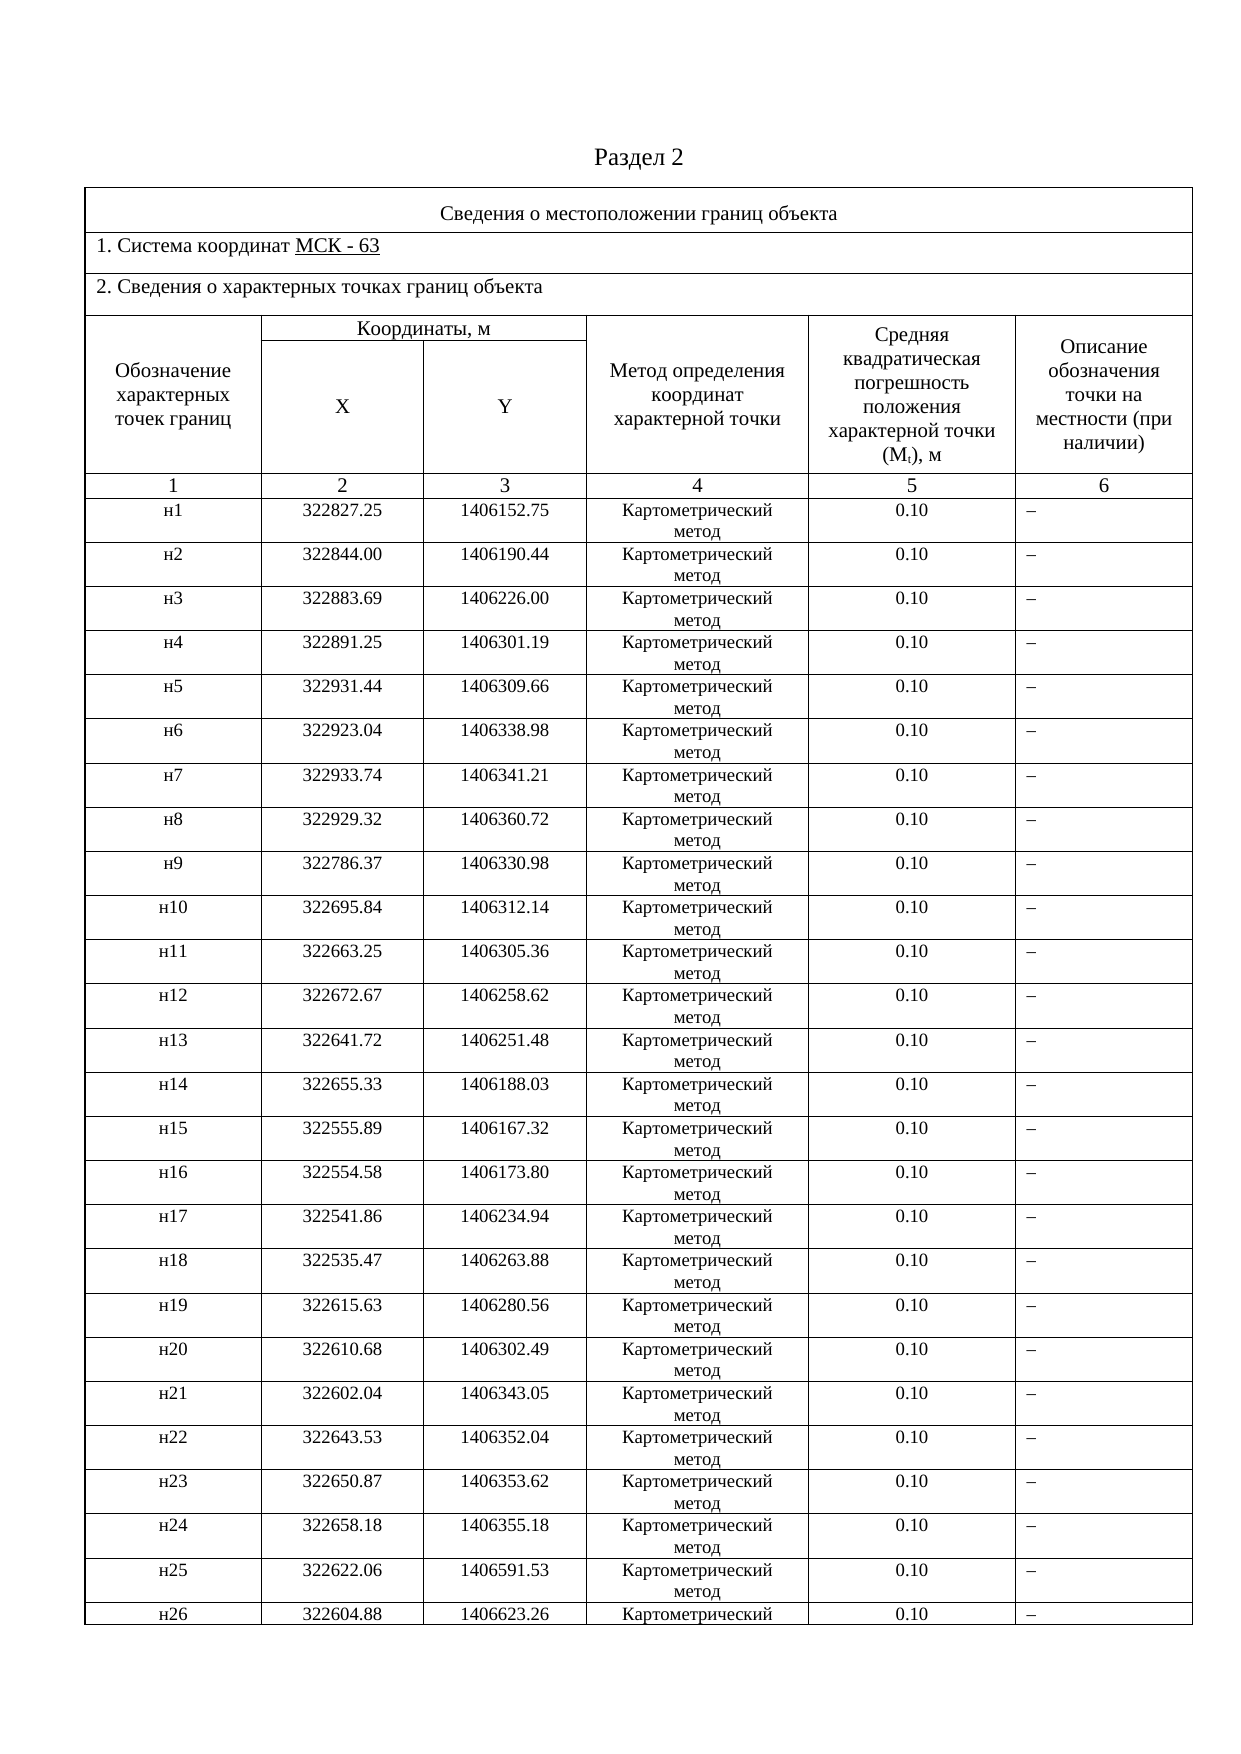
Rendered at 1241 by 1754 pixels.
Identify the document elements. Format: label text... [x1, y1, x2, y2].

table_cell 3 [424, 474, 586, 497]
table_cell 1 [86, 474, 261, 497]
table_cell – [1016, 984, 1192, 1027]
table_cell 1406343.05 [424, 1382, 586, 1425]
table_cell – [1016, 1029, 1192, 1072]
table_cell н22 [86, 1426, 261, 1469]
table_cell – [1016, 543, 1192, 586]
table_cell н18 [86, 1249, 261, 1292]
table_cell 0.10 [809, 808, 1015, 851]
table_cell н15 [86, 1117, 261, 1160]
table_cell 1406341.21 [424, 764, 586, 807]
table_cell Картометрический метод [587, 1514, 808, 1557]
table_cell – [1016, 1603, 1192, 1624]
table_cell Картометрический метод [587, 1294, 808, 1337]
table_cell Картометрический метод [587, 1426, 808, 1469]
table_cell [587, 1603, 808, 1624]
table_cell н23 [86, 1470, 261, 1513]
table_cell – [1016, 1161, 1192, 1204]
table_cell н2 [86, 543, 261, 586]
table_cell 1406226.00 [424, 587, 586, 630]
table_cell 1406312.14 [424, 896, 586, 939]
table_cell 322615.63 [262, 1294, 423, 1337]
table_cell Картометрический метод [587, 1338, 808, 1381]
table_cell Средняя квадратическая погрешность положения характерной точки (Мt), м [809, 316, 1015, 472]
table_cell 1. Система координат МСК - 63 [86, 233, 1192, 273]
table_cell н4 [86, 631, 261, 674]
table_cell 1406360.72 [424, 808, 586, 851]
table_cell 0.10 [809, 1029, 1015, 1072]
table_cell 322555.89 [262, 1117, 423, 1160]
table_cell 1406190.44 [424, 543, 586, 586]
table_cell 0.10 [809, 984, 1015, 1027]
table_cell Картометрический метод [587, 808, 808, 851]
table_cell 322672.67 [262, 984, 423, 1027]
table_cell н9 [86, 852, 261, 895]
table_cell 1406251.48 [424, 1029, 586, 1072]
table_cell 5 [809, 474, 1015, 497]
table_cell 6 [1016, 474, 1192, 497]
table_cell – [1016, 808, 1192, 851]
table_cell н1 [86, 499, 261, 542]
table_cell 322535.47 [262, 1249, 423, 1292]
table_cell Картометрический метод [587, 1029, 808, 1072]
table_cell 322610.68 [262, 1338, 423, 1381]
table_cell 322923.04 [262, 719, 423, 762]
table_cell – [1016, 1514, 1192, 1557]
table_cell н17 [86, 1205, 261, 1248]
table_cell 1406263.88 [424, 1249, 586, 1292]
table_cell 0.10 [809, 543, 1015, 586]
table_cell 322643.53 [262, 1426, 423, 1469]
table_cell 4 [587, 474, 808, 497]
table_cell 322650.87 [262, 1470, 423, 1513]
table_cell Метод определения координат характерной точки [587, 316, 808, 472]
table_cell н21 [86, 1382, 261, 1425]
table_cell 0.10 [809, 852, 1015, 895]
table_cell Картометрический метод [587, 631, 808, 674]
table_cell – [1016, 1382, 1192, 1425]
table_cell 322602.04 [262, 1382, 423, 1425]
table_cell н7 [86, 764, 261, 807]
table_cell 322931.44 [262, 675, 423, 718]
table_cell Картометрический метод [587, 984, 808, 1027]
table_cell 1406355.18 [424, 1514, 586, 1557]
table_cell н20 [86, 1338, 261, 1381]
table_cell 0.10 [809, 675, 1015, 718]
table_cell н16 [86, 1161, 261, 1204]
table_cell 1406234.94 [424, 1205, 586, 1248]
table_cell Картометрический метод [587, 1249, 808, 1292]
table_cell – [1016, 675, 1192, 718]
table_cell 0.10 [809, 1514, 1015, 1557]
table_cell – [1016, 852, 1192, 895]
table_cell 1406188.03 [424, 1073, 586, 1116]
table_cell 322929.32 [262, 808, 423, 851]
table_cell 2. Сведения о характерных точках границ объекта [86, 274, 1192, 314]
table_cell – [1016, 1073, 1192, 1116]
table_cell 322622.06 [262, 1559, 423, 1602]
table_cell н13 [86, 1029, 261, 1072]
table_cell Картометрический метод [587, 764, 808, 807]
table_cell – [1016, 499, 1192, 542]
table_cell 0.10 [809, 1603, 1015, 1624]
table_cell Координаты, м [262, 316, 586, 339]
table_cell 322655.33 [262, 1073, 423, 1116]
table_cell 322604.88 [262, 1603, 423, 1624]
table_cell Картометрический метод [587, 587, 808, 630]
table_header Раздел 2 [85, 142, 1192, 187]
table_cell Картометрический метод [587, 1205, 808, 1248]
table_cell 0.10 [809, 896, 1015, 939]
table_cell 322786.37 [262, 852, 423, 895]
table_cell 0.10 [809, 764, 1015, 807]
table_cell 0.10 [809, 587, 1015, 630]
table_cell Картометрический метод [587, 499, 808, 542]
table_cell н12 [86, 984, 261, 1027]
table_cell 1406280.56 [424, 1294, 586, 1337]
table_cell 1406623.26 [424, 1603, 586, 1624]
table_cell 0.10 [809, 1205, 1015, 1248]
table_cell н24 [86, 1514, 261, 1557]
table_cell 1406167.32 [424, 1117, 586, 1160]
table_cell н26 [86, 1603, 261, 1624]
table_cell – [1016, 719, 1192, 762]
table_cell 0.10 [809, 1249, 1015, 1292]
table_cell 0.10 [809, 1470, 1015, 1513]
table_cell н8 [86, 808, 261, 851]
table_cell Х [262, 341, 423, 472]
table_cell н19 [86, 1294, 261, 1337]
table_cell – [1016, 587, 1192, 630]
table_cell – [1016, 1470, 1192, 1513]
table_cell 1406302.49 [424, 1338, 586, 1381]
table_cell н3 [86, 587, 261, 630]
table_cell 322891.25 [262, 631, 423, 674]
table_cell 0.10 [809, 1426, 1015, 1469]
table_cell 322933.74 [262, 764, 423, 807]
table_cell 1406305.36 [424, 940, 586, 983]
table_cell 1406309.66 [424, 675, 586, 718]
table_cell н14 [86, 1073, 261, 1116]
table_cell 1406301.19 [424, 631, 586, 674]
table_cell Сведения о местоположении границ объекта [86, 188, 1192, 232]
table_cell 322658.18 [262, 1514, 423, 1557]
table_cell 1406173.80 [424, 1161, 586, 1204]
table_cell н10 [86, 896, 261, 939]
table_cell Картометрический метод [587, 675, 808, 718]
table_cell – [1016, 631, 1192, 674]
table_cell 0.10 [809, 940, 1015, 983]
table_cell 0.10 [809, 1338, 1015, 1381]
table_cell 1406353.62 [424, 1470, 586, 1513]
table_cell – [1016, 1294, 1192, 1337]
table_cell Картометрический метод [587, 719, 808, 762]
table_cell Описание обозначения точки на местности (при наличии) [1016, 316, 1192, 472]
table_cell Картометрический метод [587, 940, 808, 983]
table_cell 1406330.98 [424, 852, 586, 895]
table_cell 2 [262, 474, 423, 497]
table_cell Картометрический метод [587, 543, 808, 586]
table_cell – [1016, 1426, 1192, 1469]
table_cell н6 [86, 719, 261, 762]
table_cell 322844.00 [262, 543, 423, 586]
table_cell Картометрический метод [587, 1117, 808, 1160]
table_cell 0.10 [809, 1117, 1015, 1160]
table_cell 0.10 [809, 719, 1015, 762]
table_cell н25 [86, 1559, 261, 1602]
table_cell н5 [86, 675, 261, 718]
table_cell Обозначение характерных точек границ [86, 316, 261, 472]
table_cell Картометрический метод [587, 1470, 808, 1513]
table_cell 322641.72 [262, 1029, 423, 1072]
table_cell – [1016, 1117, 1192, 1160]
table_cell 1406352.04 [424, 1426, 586, 1469]
table_cell 322554.58 [262, 1161, 423, 1204]
table_cell 322695.84 [262, 896, 423, 939]
table_cell – [1016, 896, 1192, 939]
table_cell 1406152.75 [424, 499, 586, 542]
table_cell Картометрический метод [587, 1073, 808, 1116]
table_cell 1406338.98 [424, 719, 586, 762]
table_cell Картометрический метод [587, 896, 808, 939]
table_cell – [1016, 940, 1192, 983]
table_cell 1406258.62 [424, 984, 586, 1027]
table_cell 0.10 [809, 1559, 1015, 1602]
table_cell 0.10 [809, 1382, 1015, 1425]
table_cell Картометрический метод [587, 1559, 808, 1602]
table_cell – [1016, 1249, 1192, 1292]
table_cell 0.10 [809, 1073, 1015, 1116]
table_cell 0.10 [809, 1161, 1015, 1204]
table_cell 1406591.53 [424, 1559, 586, 1602]
table_cell Y [424, 341, 586, 472]
table_cell Картометрический метод [587, 852, 808, 895]
table_cell Картометрический метод [587, 1382, 808, 1425]
table_cell Картометрический метод [587, 1161, 808, 1204]
table_cell 322663.25 [262, 940, 423, 983]
table_cell 322883.69 [262, 587, 423, 630]
table_cell 0.10 [809, 631, 1015, 674]
table_cell 322541.86 [262, 1205, 423, 1248]
table_cell 322827.25 [262, 499, 423, 542]
table_cell – [1016, 1338, 1192, 1381]
table_cell 0.10 [809, 1294, 1015, 1337]
table_cell 0.10 [809, 499, 1015, 542]
table_cell – [1016, 1559, 1192, 1602]
table_cell н11 [86, 940, 261, 983]
table_cell – [1016, 1205, 1192, 1248]
table_cell – [1016, 764, 1192, 807]
